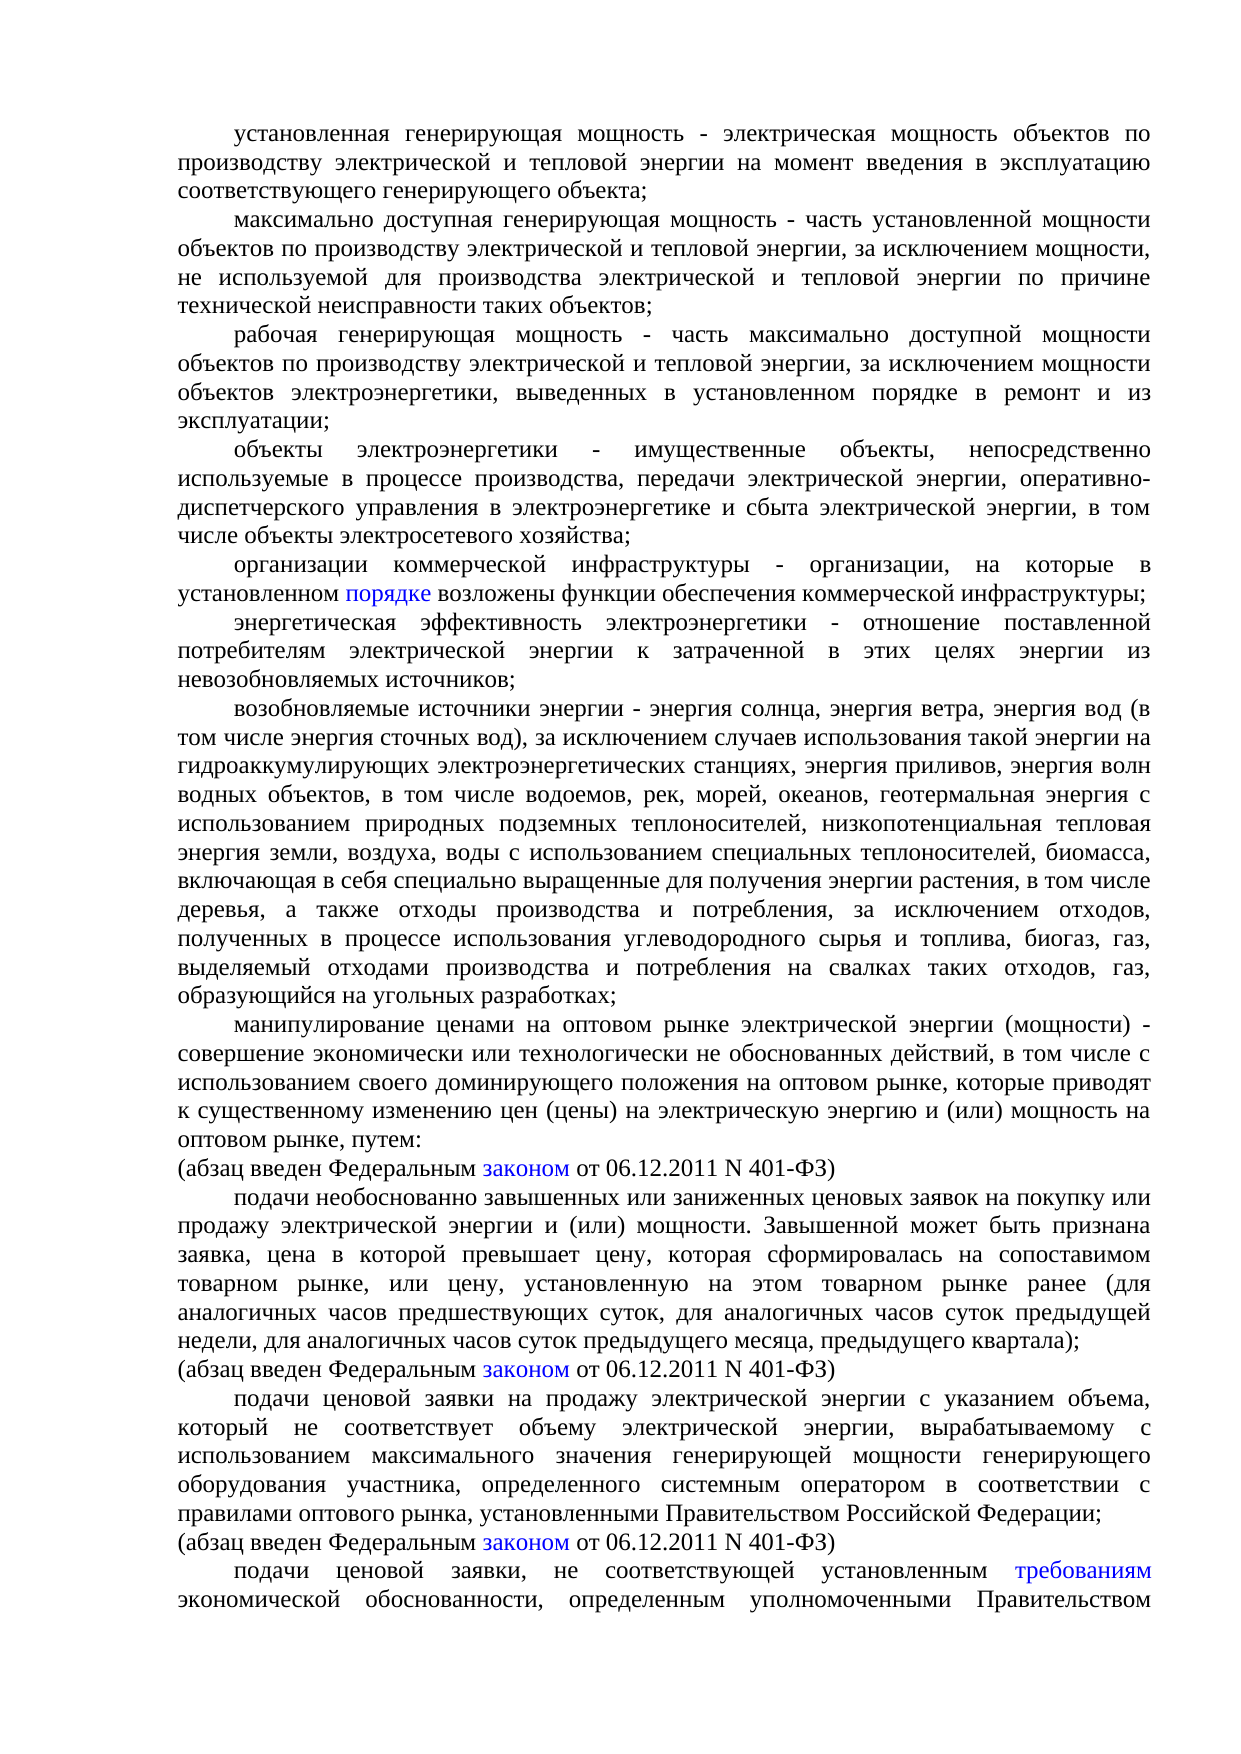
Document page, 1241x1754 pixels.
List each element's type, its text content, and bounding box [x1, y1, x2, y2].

text объекты электроэнергетики - имущественные объекты, непосредственно используемые в процессе производства, передачи электрической энергии, оперативно-диспетчерского управления в электроэнергетике и сбыта электрической энергии, в том числе объекты электросетевого хозяйства; [177, 434, 1152, 549]
text манипулирование ценами на оптовом рынке электрической энергии (мощности) - совершение экономически или технологически не обоснованных действий, в том числе с использованием своего доминирующего положения на оптовом рынке, которые приводят к существенному изменению цен (цены) на электрическую энергию и (или) мощность на оптовом рынке, путем: [177, 1009, 1152, 1153]
text (абзац введен Федеральным законом от 06.12.2011 N 401-ФЗ) [177, 1354, 1152, 1383]
text возобновляемые источники энергии - энергия солнца, энергия ветра, энергия вод (в том числе энергия сточных вод), за исключением случаев использования такой энергии на гидроаккумулирующих электроэнергетических станциях, энергия приливов, энергия волн водных объектов, в том числе водоемов, рек, морей, океанов, геотермальная энергия с использованием природных подземных теплоносителей, низкопотенциальная тепловая энергия земли, воздуха, воды с использованием специальных теплоносителей, биомасса, включающая в себя специально выращенные для получения энергии растения, в том числе деревья, а также отходы производства и потребления, за исключением отходов, полученных в процессе использования углеводородного сырья и топлива, биогаз, газ, выделяемый отходами производства и потребления на свалках таких отходов, газ, образующийся на угольных разработках; [177, 693, 1152, 1009]
text рабочая генерирующая мощность - часть максимально доступной мощности объектов по производству электрической и тепловой энергии, за исключением мощности объектов электроэнергетики, выведенных в установленном порядке в ремонт и из эксплуатации; [177, 319, 1152, 434]
text (абзац введен Федеральным законом от 06.12.2011 N 401-ФЗ) [177, 1153, 1152, 1182]
text (абзац введен Федеральным законом от 06.12.2011 N 401-ФЗ) [177, 1527, 1152, 1556]
text энергетическая эффективность электроэнергетики - отношение поставленной потребителям электрической энергии к затраченной в этих целях энергии из невозобновляемых источников; [177, 607, 1152, 693]
text организации коммерческой инфраструктуры - организации, на которые в установленном порядке возложены функции обеспечения коммерческой инфраструктуры; [177, 549, 1152, 607]
text подачи необоснованно завышенных или заниженных ценовых заявок на покупку или продажу электрической энергии и (или) мощности. Завышенной может быть признана заявка, цена в которой превышает цену, которая сформировалась на сопоставимом товарном рынке, или цену, установленную на этом товарном рынке ранее (для аналогичных часов предшествующих суток, для аналогичных часов суток предыдущей недели, для аналогичных часов суток предыдущего месяца, предыдущего квартала); [177, 1182, 1152, 1354]
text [177, 1556, 1152, 1613]
text максимально доступная генерирующая мощность - часть установленной мощности объектов по производству электрической и тепловой энергии, за исключением мощности, не используемой для производства электрической и тепловой энергии по причине технической неисправности таких объектов; [177, 204, 1152, 319]
text подачи ценовой заявки на продажу электрической энергии с указанием объема, который не соответствует объему электрической энергии, вырабатываемому с использованием максимального значения генерирующей мощности генерирующего оборудования участника, определенного системным оператором в соответствии с правилами оптового рынка, установленными Правительством Российской Федерации; [177, 1383, 1152, 1527]
text установленная генерирующая мощность - электрическая мощность объектов по производству электрической и тепловой энергии на момент введения в эксплуатацию соответствующего генерирующего объекта; [177, 118, 1152, 204]
